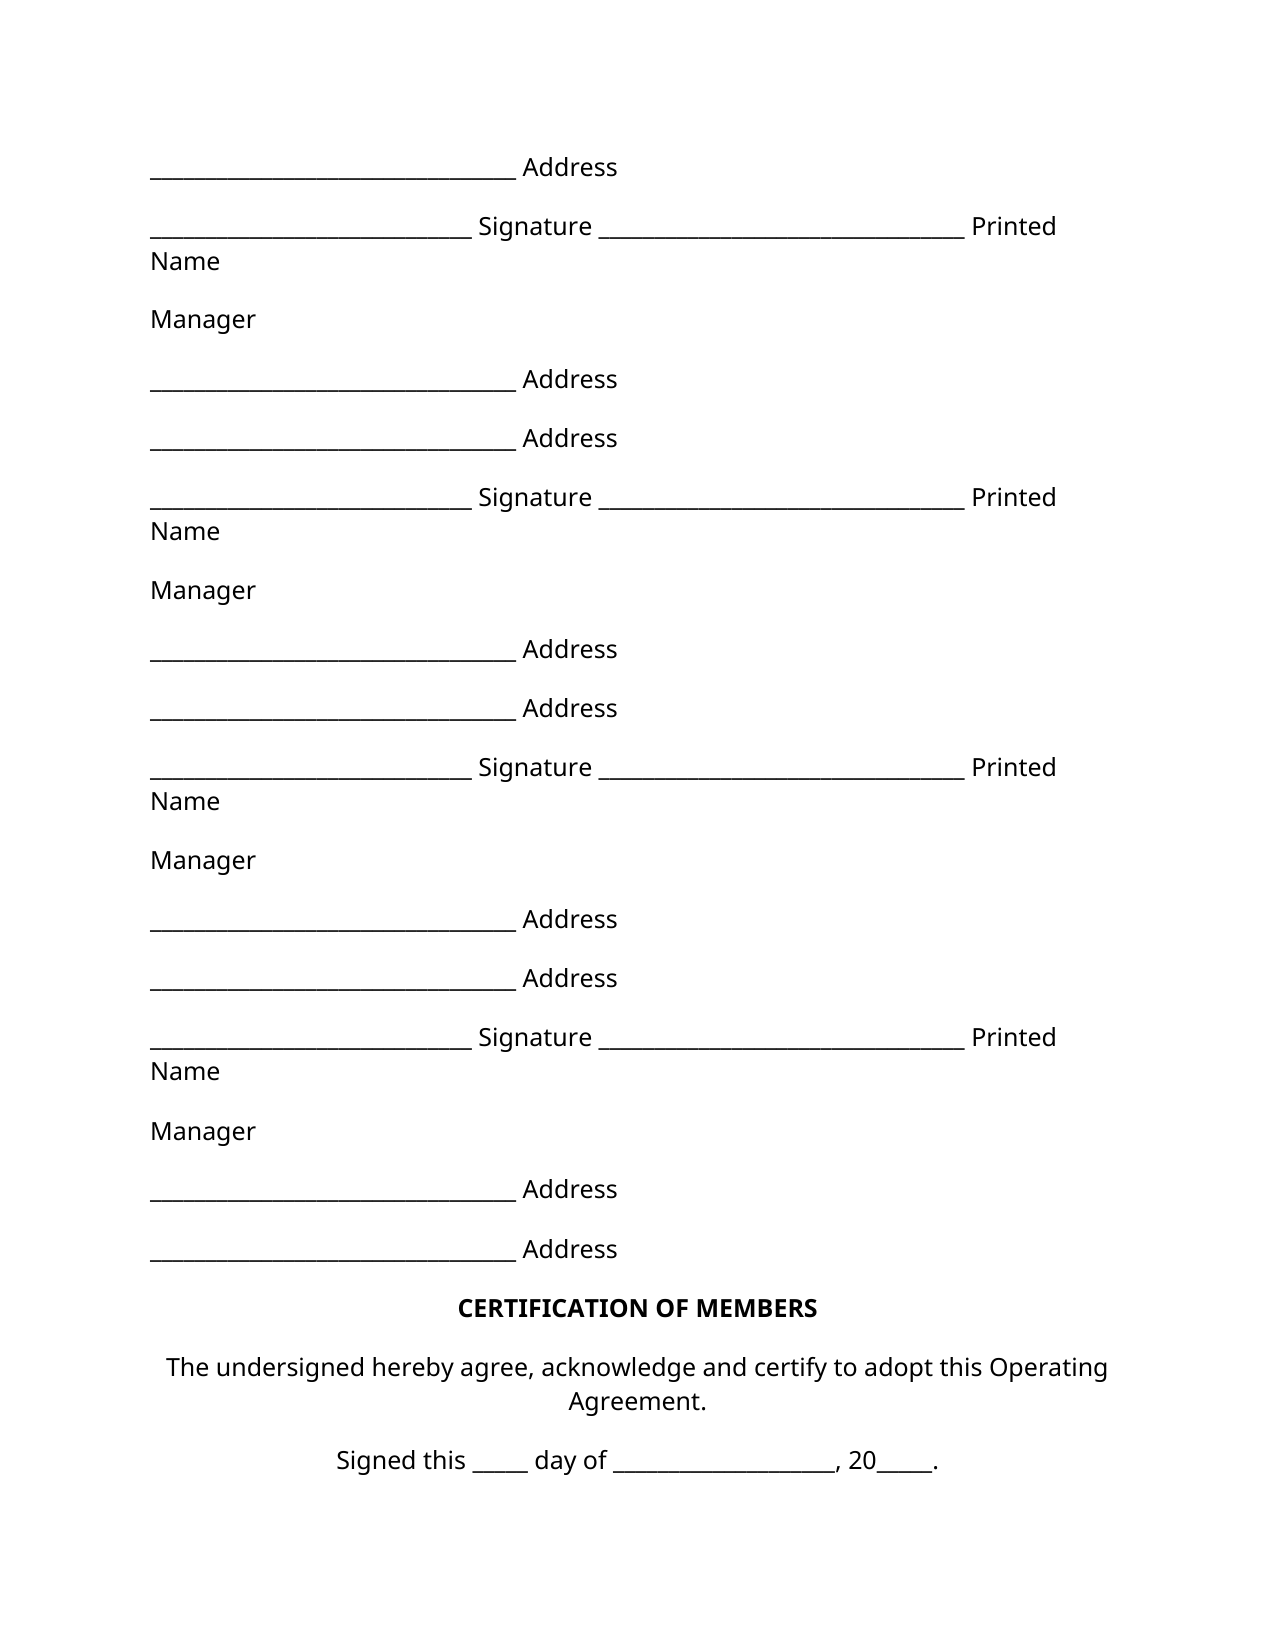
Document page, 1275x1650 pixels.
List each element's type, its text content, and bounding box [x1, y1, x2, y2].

text CERTIFICATION OF MEMBERS [150, 1290, 1125, 1324]
text _________________________________ Address [150, 902, 1125, 936]
text Manager [150, 572, 1125, 607]
text _____________________________ Signature _________________________________ Printed Name [150, 209, 1125, 277]
text The undersigned hereby agree, acknowledge and certify to adopt this Operating Agreement. [150, 1349, 1125, 1417]
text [150, 150, 1125, 184]
text Signed this _____ day of ____________________, 20_____. [150, 1442, 1125, 1477]
text _________________________________ Address [150, 1231, 1125, 1265]
text Manager [150, 1113, 1125, 1147]
text _________________________________ Address [150, 420, 1125, 454]
text _____________________________ Signature _________________________________ Printed Name [150, 750, 1125, 818]
text _________________________________ Address [150, 691, 1125, 725]
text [150, 361, 1125, 395]
text _____________________________ Signature _________________________________ Printed Name [150, 1020, 1125, 1088]
text Manager [150, 843, 1125, 877]
text _________________________________ Address [150, 1172, 1125, 1206]
text Manager [150, 302, 1125, 336]
text _________________________________ Address [150, 632, 1125, 666]
text _________________________________ Address [150, 961, 1125, 995]
text _____________________________ Signature _________________________________ Printed Name [150, 479, 1125, 547]
